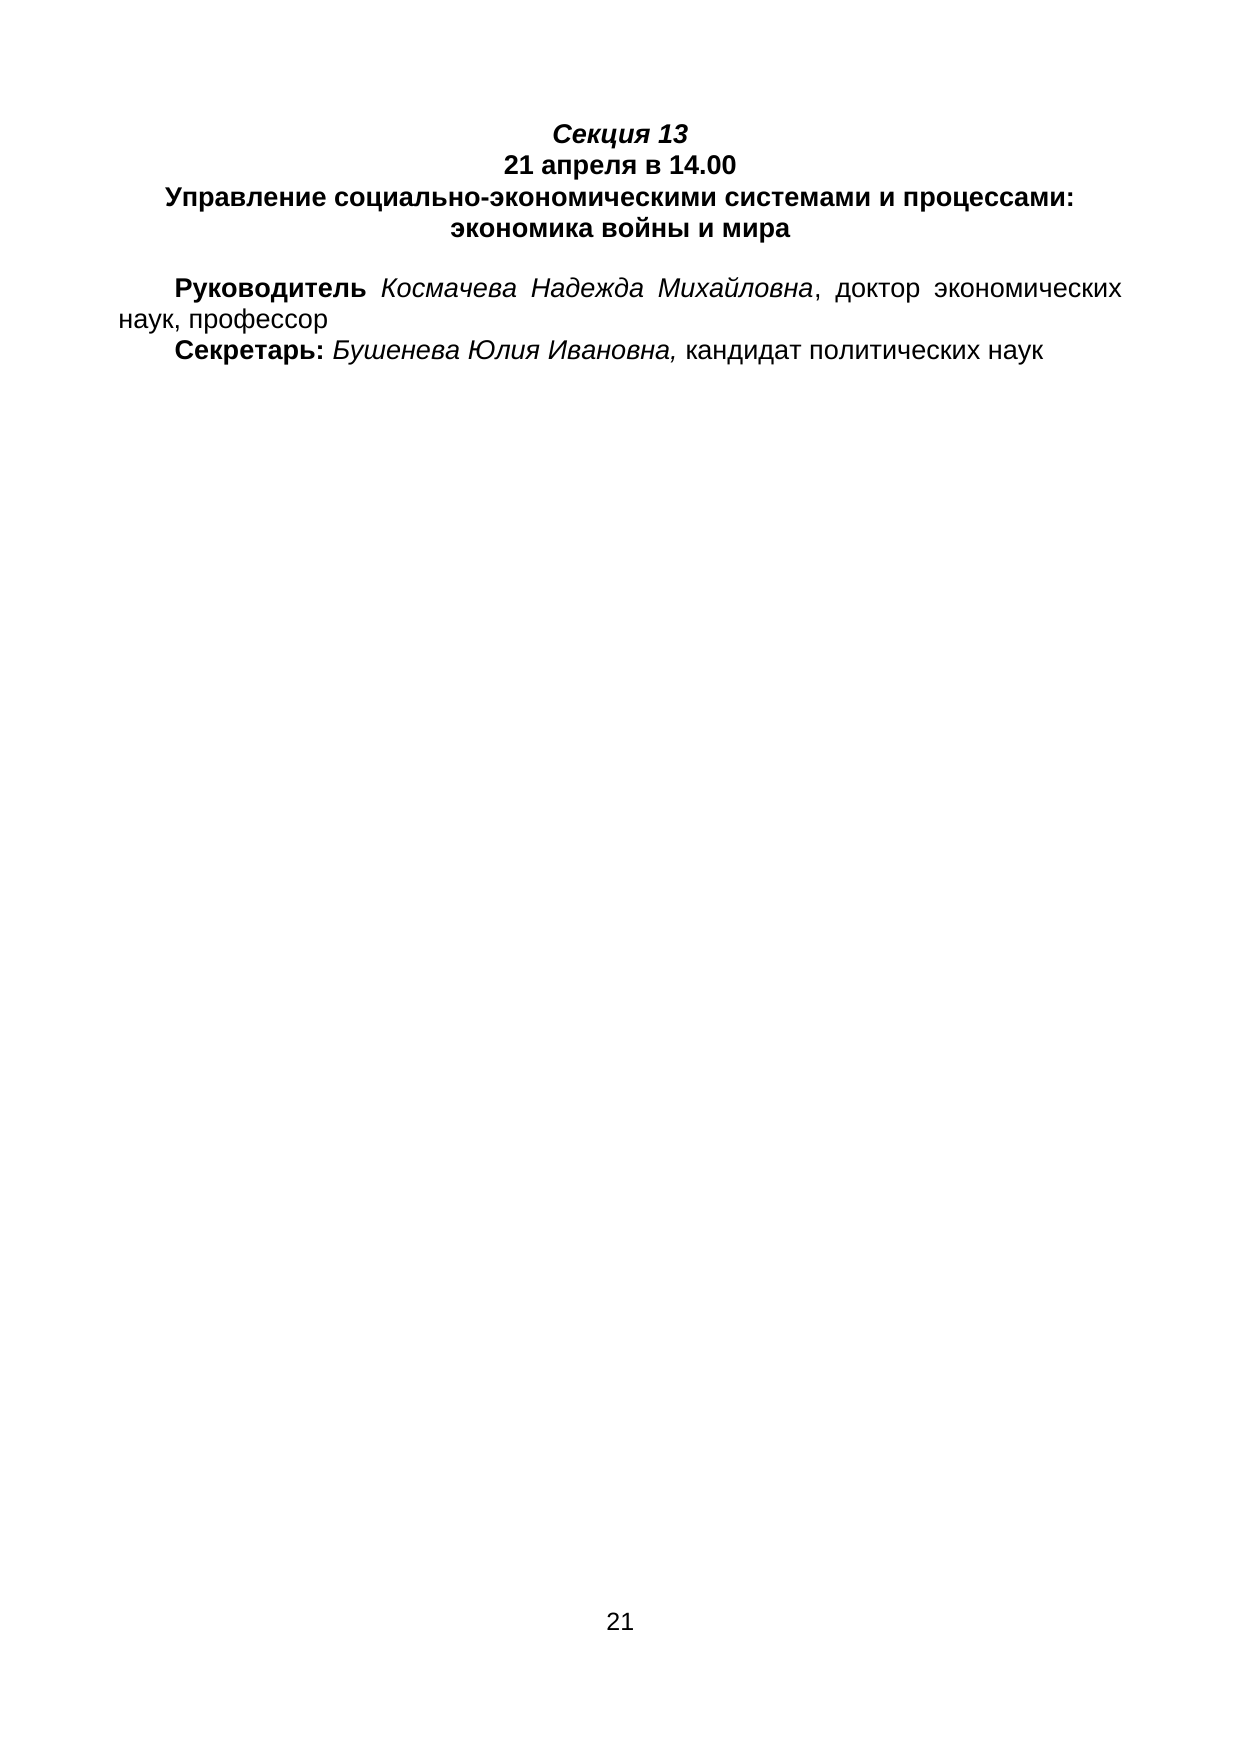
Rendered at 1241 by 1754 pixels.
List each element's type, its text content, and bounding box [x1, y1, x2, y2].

text Руководитель Космачева Надежда Михайловна, доктор экономических наук, профессор [118, 272, 1122, 334]
text Секретарь: Бушенева Юлия Ивановна, кандидат политических наук [118, 334, 1122, 366]
text 21 апреля в 14.00 [118, 149, 1122, 181]
subtitle Секция 13 [118, 118, 1122, 149]
text Управление социально-экономическими системами и процессами: экономика войны и мира [118, 181, 1122, 243]
